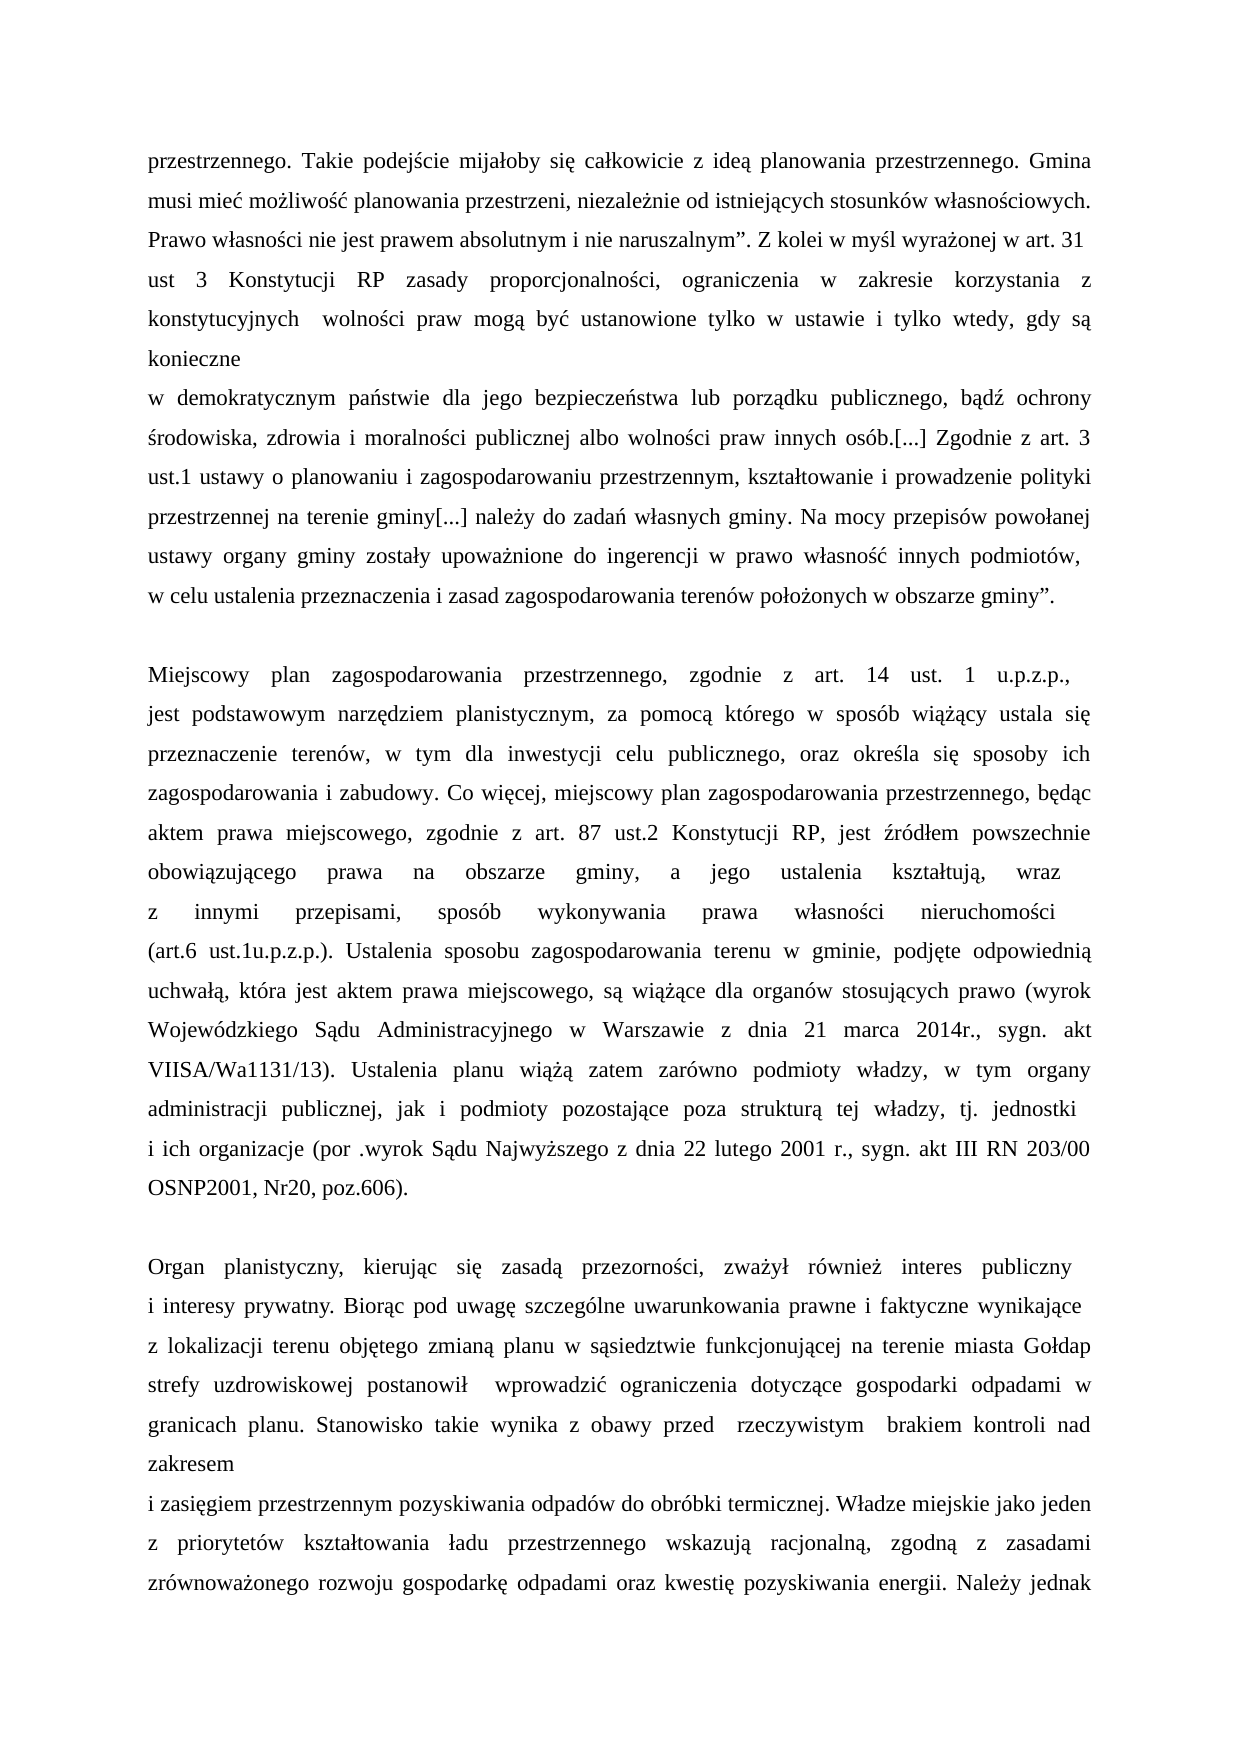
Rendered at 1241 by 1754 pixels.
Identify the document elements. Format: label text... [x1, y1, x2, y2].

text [148, 1253, 1093, 1595]
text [148, 148, 1093, 608]
text Miejscowy plan zagospodarowania przestrzennego, zgodnie z art. 14 ust. 1 u.p.z.p., jest podstawowym narzędziem planistycznym, za pomocą którego w sposób wiążący ustala się przeznaczenie terenów, w tym dla inwestycji celu publicznego, oraz określa się sposoby ich zagospodarowania i zabudowy. Co więcej, miejscowy plan zagospodarowania przestrzennego, będąc aktem prawa miejscowego, zgodnie z art. 87 ust.2 Konstytucji RP, jest źródłem powszechnie obowiązującego prawa na obszarze gminy, a jego ustalenia kształtują, wraz z innymi przepisami, sposób wykonywania prawa własności nieruchomości (art.6 ust.1u.p.z.p.). Ustalenia sposobu zagospodarowania terenu w gminie, podjęte odpowiednią uchwałą, która jest aktem prawa miejscowego, są wiążące dla organów stosujących prawo (wyrok Wojewódzkiego Sądu Administracyjnego w Warszawie z dnia 21 marca 2014r., sygn. akt VIISA/Wa1131/13). Ustalenia planu wiążą zatem zarówno podmioty władzy, w tym organy administracji publicznej, jak i podmioty pozostające poza strukturą tej władzy, tj. jednostki i ich organizacje (por .wyrok Sądu Najwyższego z dnia 22 lutego 2001 r., sygn. akt III RN 203/00 OSNP2001, Nr20, poz.606). [148, 661, 1093, 1200]
